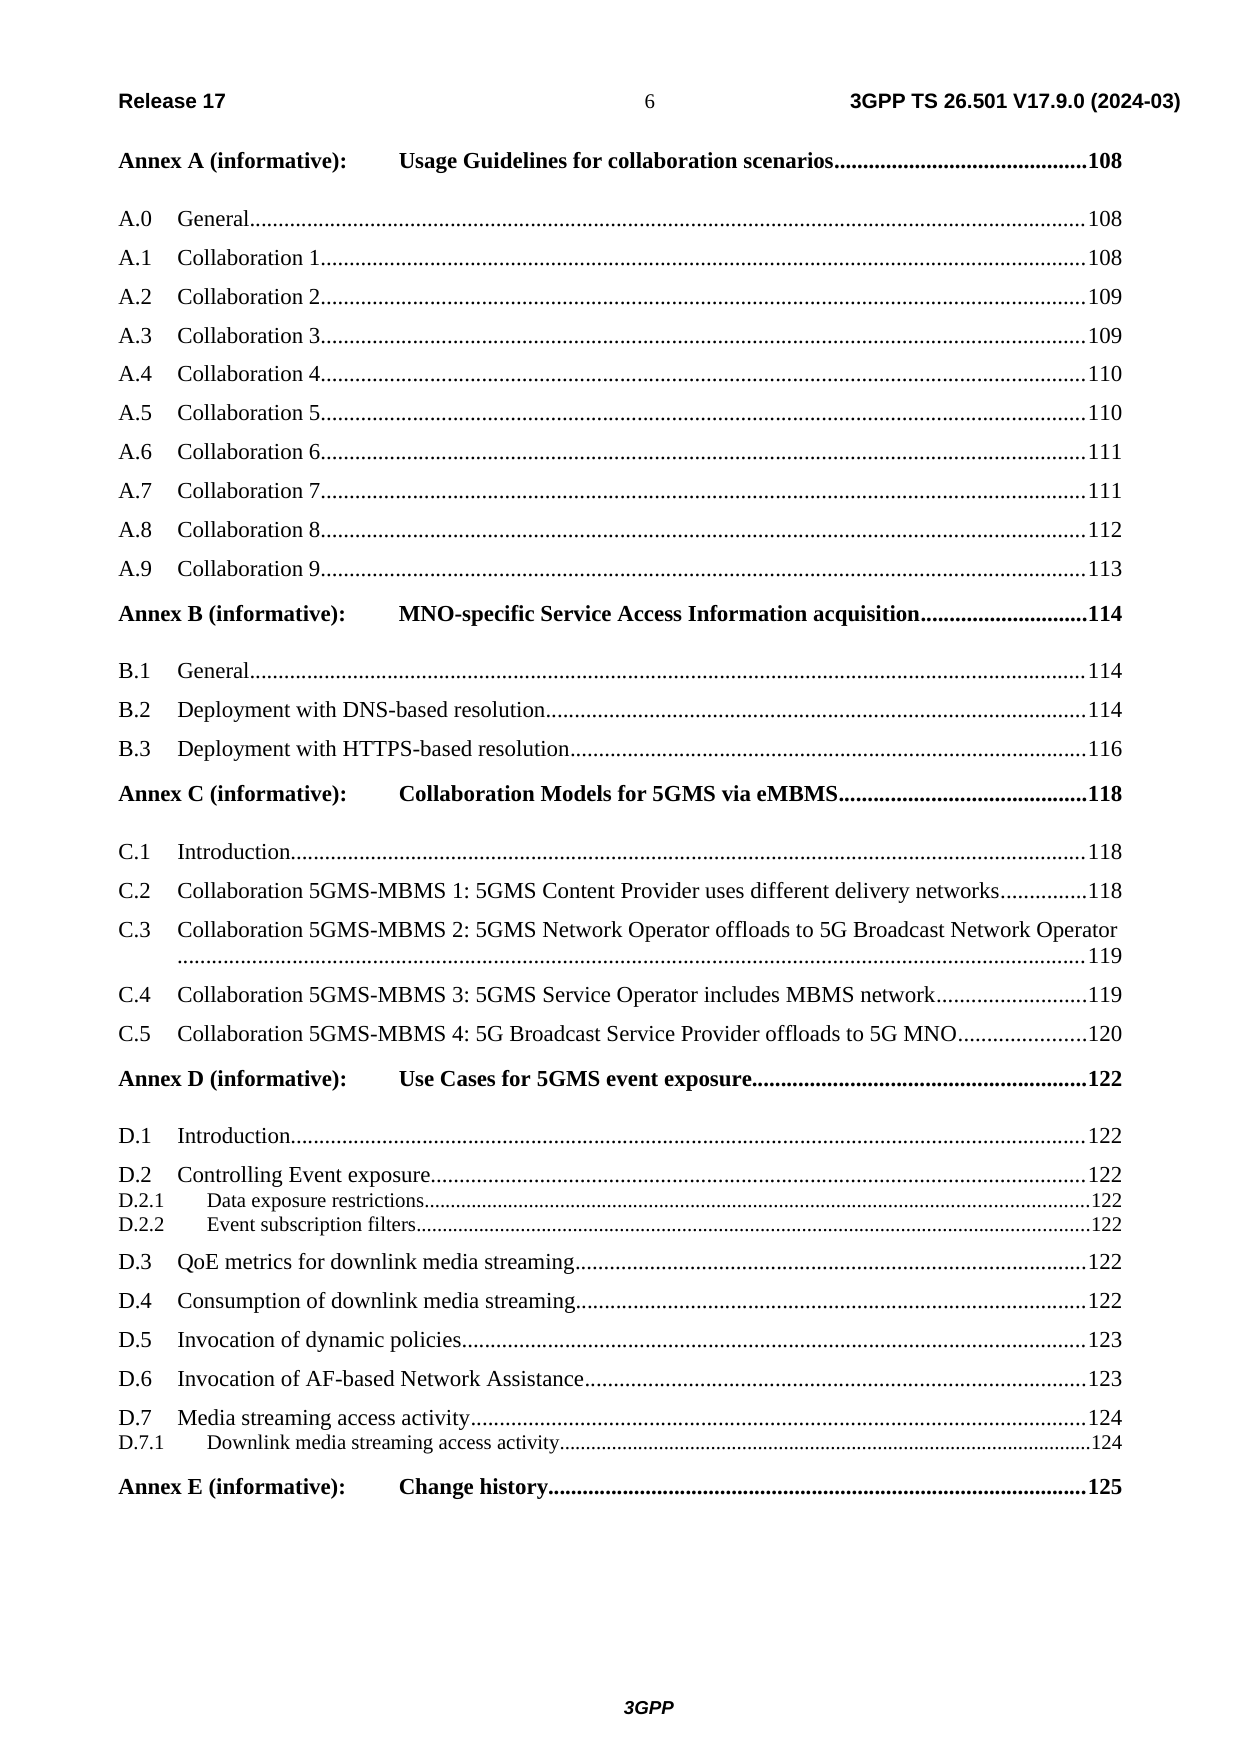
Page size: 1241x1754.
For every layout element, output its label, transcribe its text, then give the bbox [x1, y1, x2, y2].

text C.4 Collaboration 5GMS-MBMS 3: 5GMS Service Operator includes MBMS network 119 [118, 981, 1137, 1007]
text A.8 Collaboration 8 112 [118, 516, 1137, 542]
text Annex D (informative): Use Cases for 5GMS event exposure 122 [118, 1065, 1181, 1091]
text D.7 Media streaming access activity 124 [118, 1404, 1137, 1430]
text C.5 Collaboration 5GMS-MBMS 4: 5G Broadcast Service Provider offloads to 5G MNO 120 [118, 1020, 1137, 1046]
text A.4 Collaboration 4 110 [118, 361, 1137, 387]
text C.2 Collaboration 5GMS-MBMS 1: 5GMS Content Provider uses different delivery networks 118 [118, 877, 1137, 903]
text D.1 Introduction 122 [118, 1122, 1137, 1149]
text D.6 Invocation of AF-based Network Assistance 123 [118, 1365, 1137, 1391]
text B.1 General 114 [118, 657, 1137, 684]
text A.5 Collaboration 5 110 [118, 399, 1137, 426]
text D.2.2 Event subscription filters 122 [118, 1212, 1137, 1236]
text C.3 Collaboration 5GMS-MBMS 2: 5GMS Network Operator offloads to 5G Broadcast Network Operator 119 [118, 916, 1137, 968]
text A.7 Collaboration 7 111 [118, 477, 1137, 503]
text B.2 Deployment with DNS-based resolution 114 [118, 696, 1137, 723]
text A.1 Collaboration 1 108 [118, 244, 1137, 270]
text A.2 Collaboration 2 109 [118, 283, 1137, 309]
text D.4 Consumption of downlink media streaming 122 [118, 1287, 1137, 1313]
text Annex C (informative): Collaboration Models for 5GMS via eMBMS 118 [118, 780, 1181, 807]
text A.9 Collaboration 9 113 [118, 555, 1137, 581]
text Annex B (informative): MNO-specific Service Access Information acquisition 114 [118, 600, 1181, 626]
text B.3 Deployment with HTTPS-based resolution 116 [118, 735, 1137, 762]
text D.2 Controlling Event exposure 122 [118, 1161, 1137, 1188]
text C.1 Introduction 118 [118, 838, 1137, 864]
text A.6 Collaboration 6 111 [118, 438, 1137, 464]
text D.2.1 Data exposure restrictions 122 [118, 1188, 1137, 1212]
text A.3 Collaboration 3 109 [118, 322, 1137, 348]
text A.0 General 108 [118, 205, 1137, 231]
text D.7.1 Downlink media streaming access activity 124 [118, 1430, 1137, 1454]
text D.5 Invocation of dynamic policies 123 [118, 1326, 1137, 1352]
text Annex E (informative): Change history 125 [118, 1473, 1181, 1499]
text Annex A (informative): Usage Guidelines for collaboration scenarios 108 [118, 147, 1181, 174]
text D.3 QoE metrics for downlink media streaming 122 [118, 1248, 1137, 1274]
